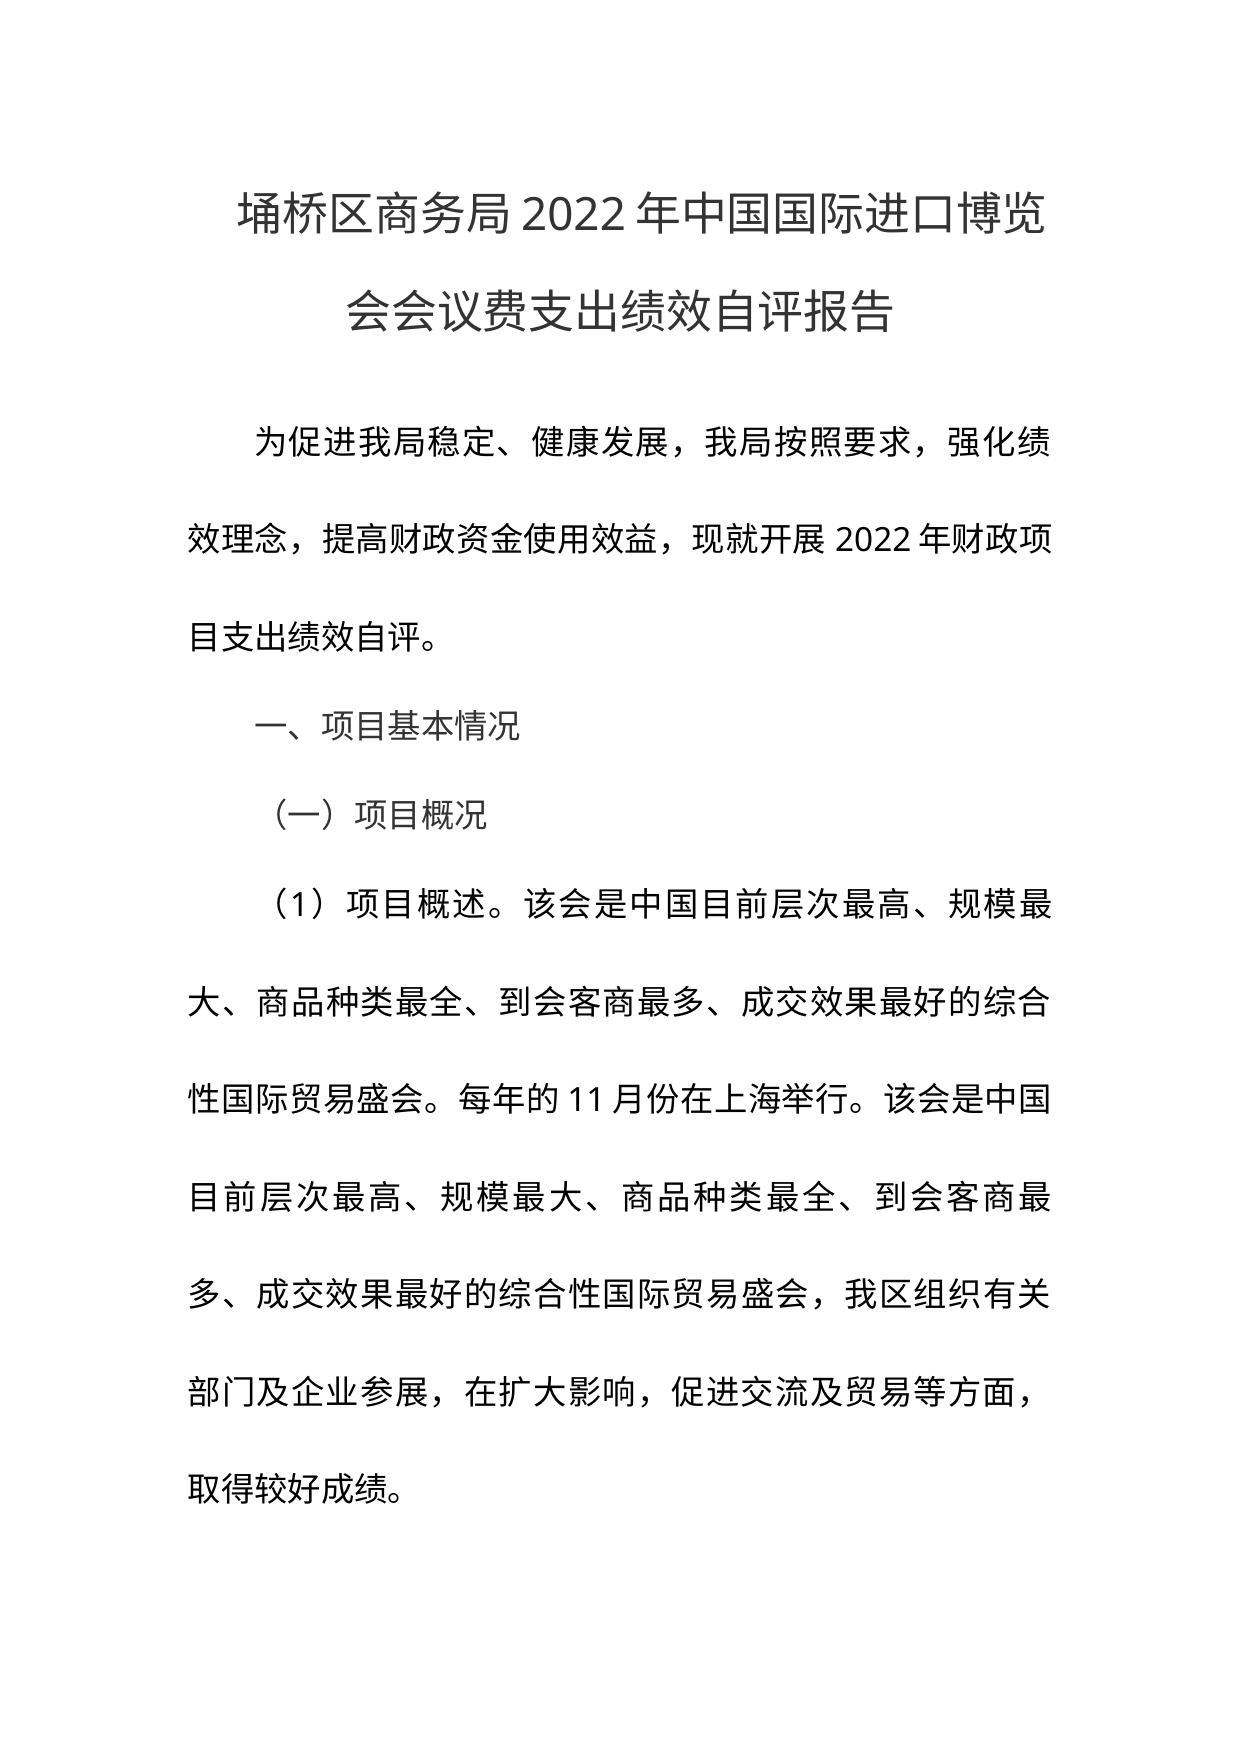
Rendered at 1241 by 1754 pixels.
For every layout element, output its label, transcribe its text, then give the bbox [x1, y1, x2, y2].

text 为促进我局稳定、健康发展，我局按照要求，强化绩效理念，提高财政资金使用效益，现就开展2022年财政项目支出绩效自评。 [187, 407, 1053, 667]
text 一、项目基本情况 [187, 691, 1053, 756]
text （一）项目概况 [187, 781, 1053, 846]
text 埇桥区商务局2022年中国国际进口博览会会议费支出绩效自评报告 [187, 162, 1053, 357]
text （1）项目概述。该会是中国目前层次最高、规模最大、商品种类最全、到会客商最多、成交效果最好的综合性国际贸易盛会。每年的11月份在上海举行。该会是中国目前层次最高、规模最大、商品种类最全、到会客商最多、成交效果最好的综合性国际贸易盛会，我区组织有关部门及企业参展，在扩大影响，促进交流及贸易等方面，取得较好成绩。 [187, 869, 1053, 1519]
